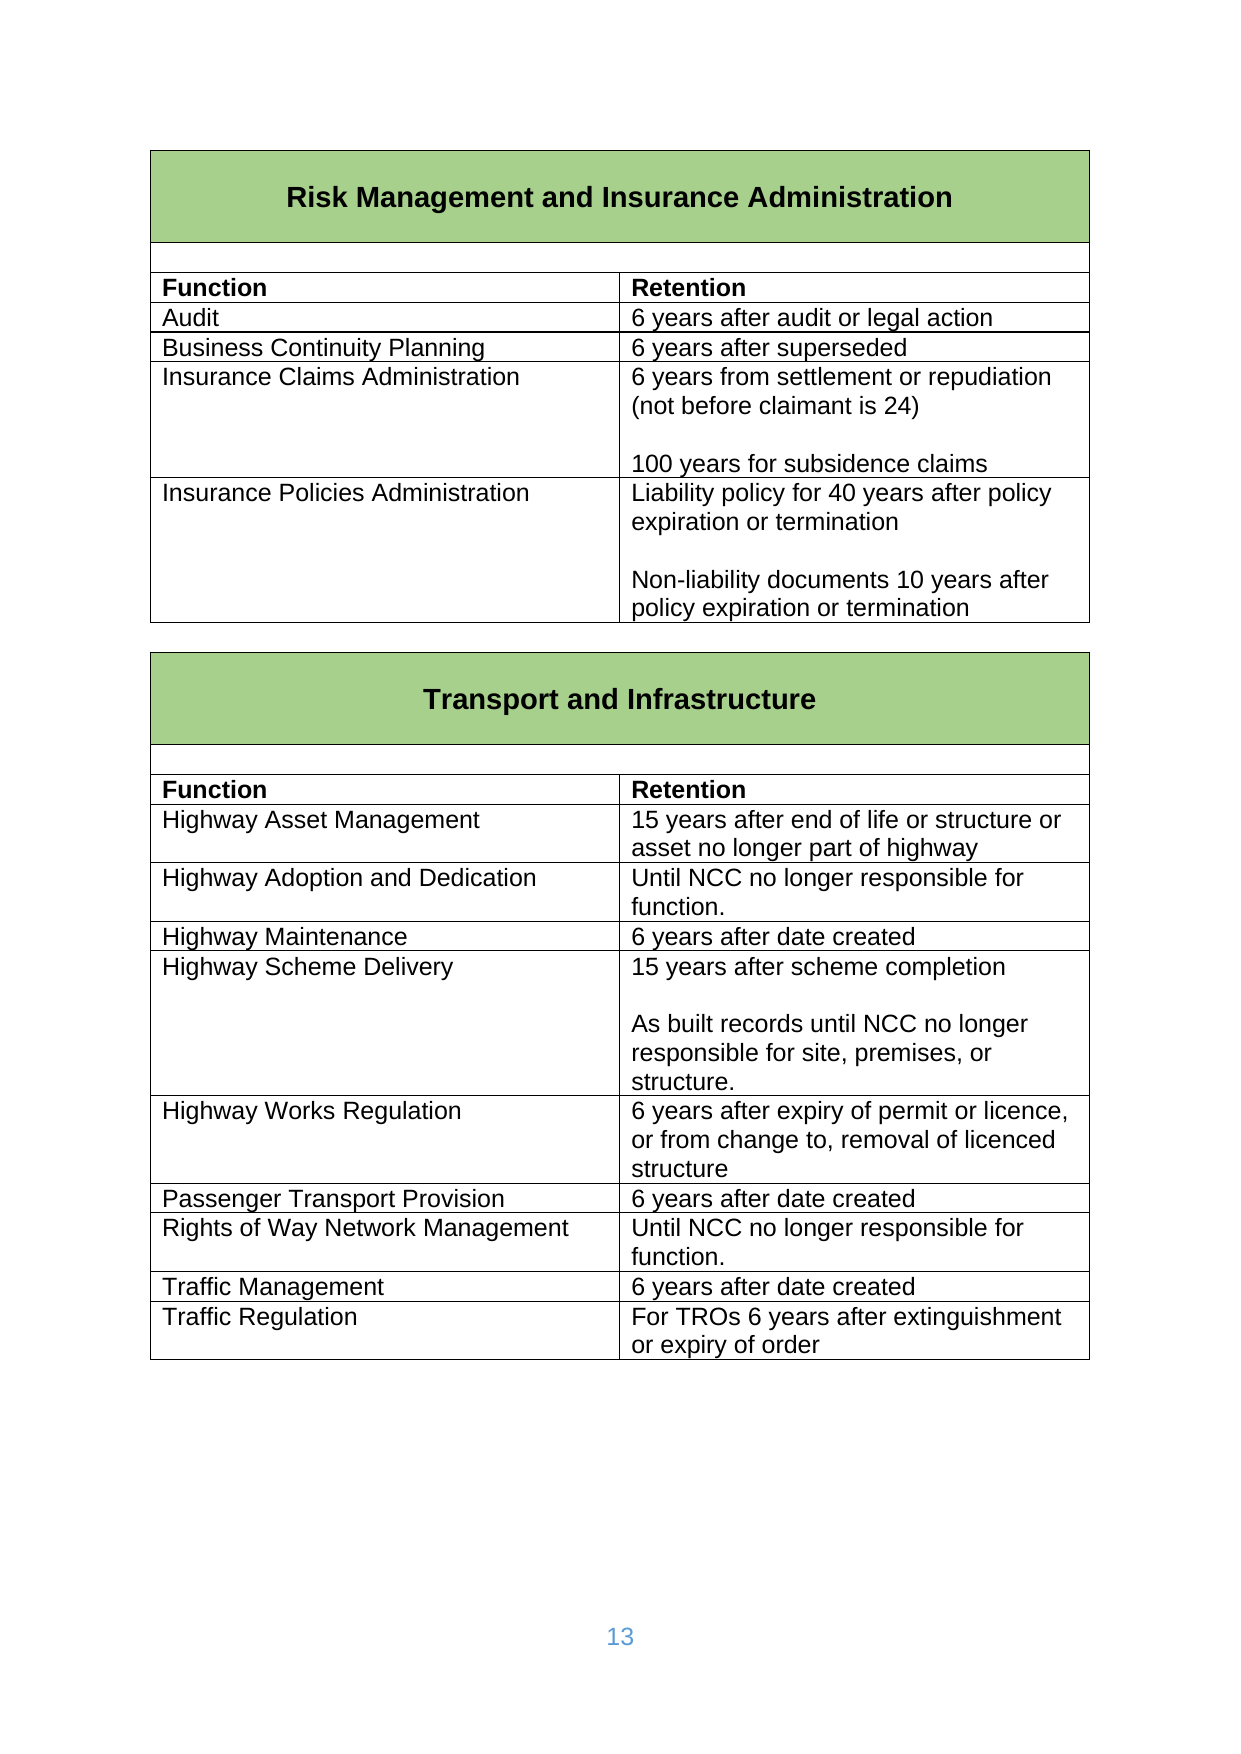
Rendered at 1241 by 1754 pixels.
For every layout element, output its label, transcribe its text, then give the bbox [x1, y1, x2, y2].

table_cell For TROs 6 years after extinguishment or expiry of order [620, 1302, 1089, 1359]
table_cell Insurance Policies Administration [151, 478, 619, 622]
table_cell Highway Asset Management [151, 805, 619, 862]
table_cell Function [151, 775, 619, 803]
table_cell Highway Adoption and Dedication [151, 863, 619, 921]
table_cell Liability policy for 40 years after policy expiration or termination Non-liability documents 10 years after policy expiration or termination [620, 478, 1089, 622]
table_cell 6 years after audit or legal action [620, 303, 1089, 331]
table_cell Highway Maintenance [151, 922, 619, 950]
table_cell Passenger Transport Provision [151, 1184, 619, 1212]
table_cell Highway Works Regulation [151, 1096, 619, 1182]
table_cell Rights of Way Network Management [151, 1213, 619, 1271]
table_cell Business Continuity Planning [151, 333, 619, 361]
table_cell 6 years after date created [620, 1184, 1089, 1212]
table_header Risk Management and Insurance Administration [151, 151, 1089, 242]
table_cell 6 years after superseded [620, 333, 1089, 361]
table_cell Function [151, 273, 619, 302]
table_cell 15 years after scheme completion As built records until NCC no longer responsible for site, premises, or structure. [620, 951, 1089, 1095]
table_cell 6 years after date created [620, 922, 1089, 950]
table_cell [151, 745, 1089, 774]
table_cell Highway Scheme Delivery [151, 951, 619, 1095]
table_cell Until NCC no longer responsible for function. [620, 863, 1089, 921]
table_cell Retention [620, 775, 1089, 803]
table_header Transport and Infrastructure [151, 653, 1089, 744]
table_cell Audit [151, 303, 619, 331]
table_cell 6 years after expiry of permit or licence, or from change to, removal of licenced structure [620, 1096, 1089, 1182]
table_cell 6 years after date created [620, 1272, 1089, 1301]
table_cell 15 years after end of life or structure or asset no longer part of highway [620, 805, 1089, 862]
table_cell Until NCC no longer responsible for function. [620, 1213, 1089, 1271]
table_cell Insurance Claims Administration [151, 362, 619, 477]
table_cell [151, 243, 1089, 272]
table_cell 6 years from settlement or repudiation (not before claimant is 24) 100 years for subsidence claims [620, 362, 1089, 477]
table_cell Traffic Regulation [151, 1302, 619, 1359]
table_cell Retention [620, 273, 1089, 302]
table_cell Traffic Management [151, 1272, 619, 1301]
